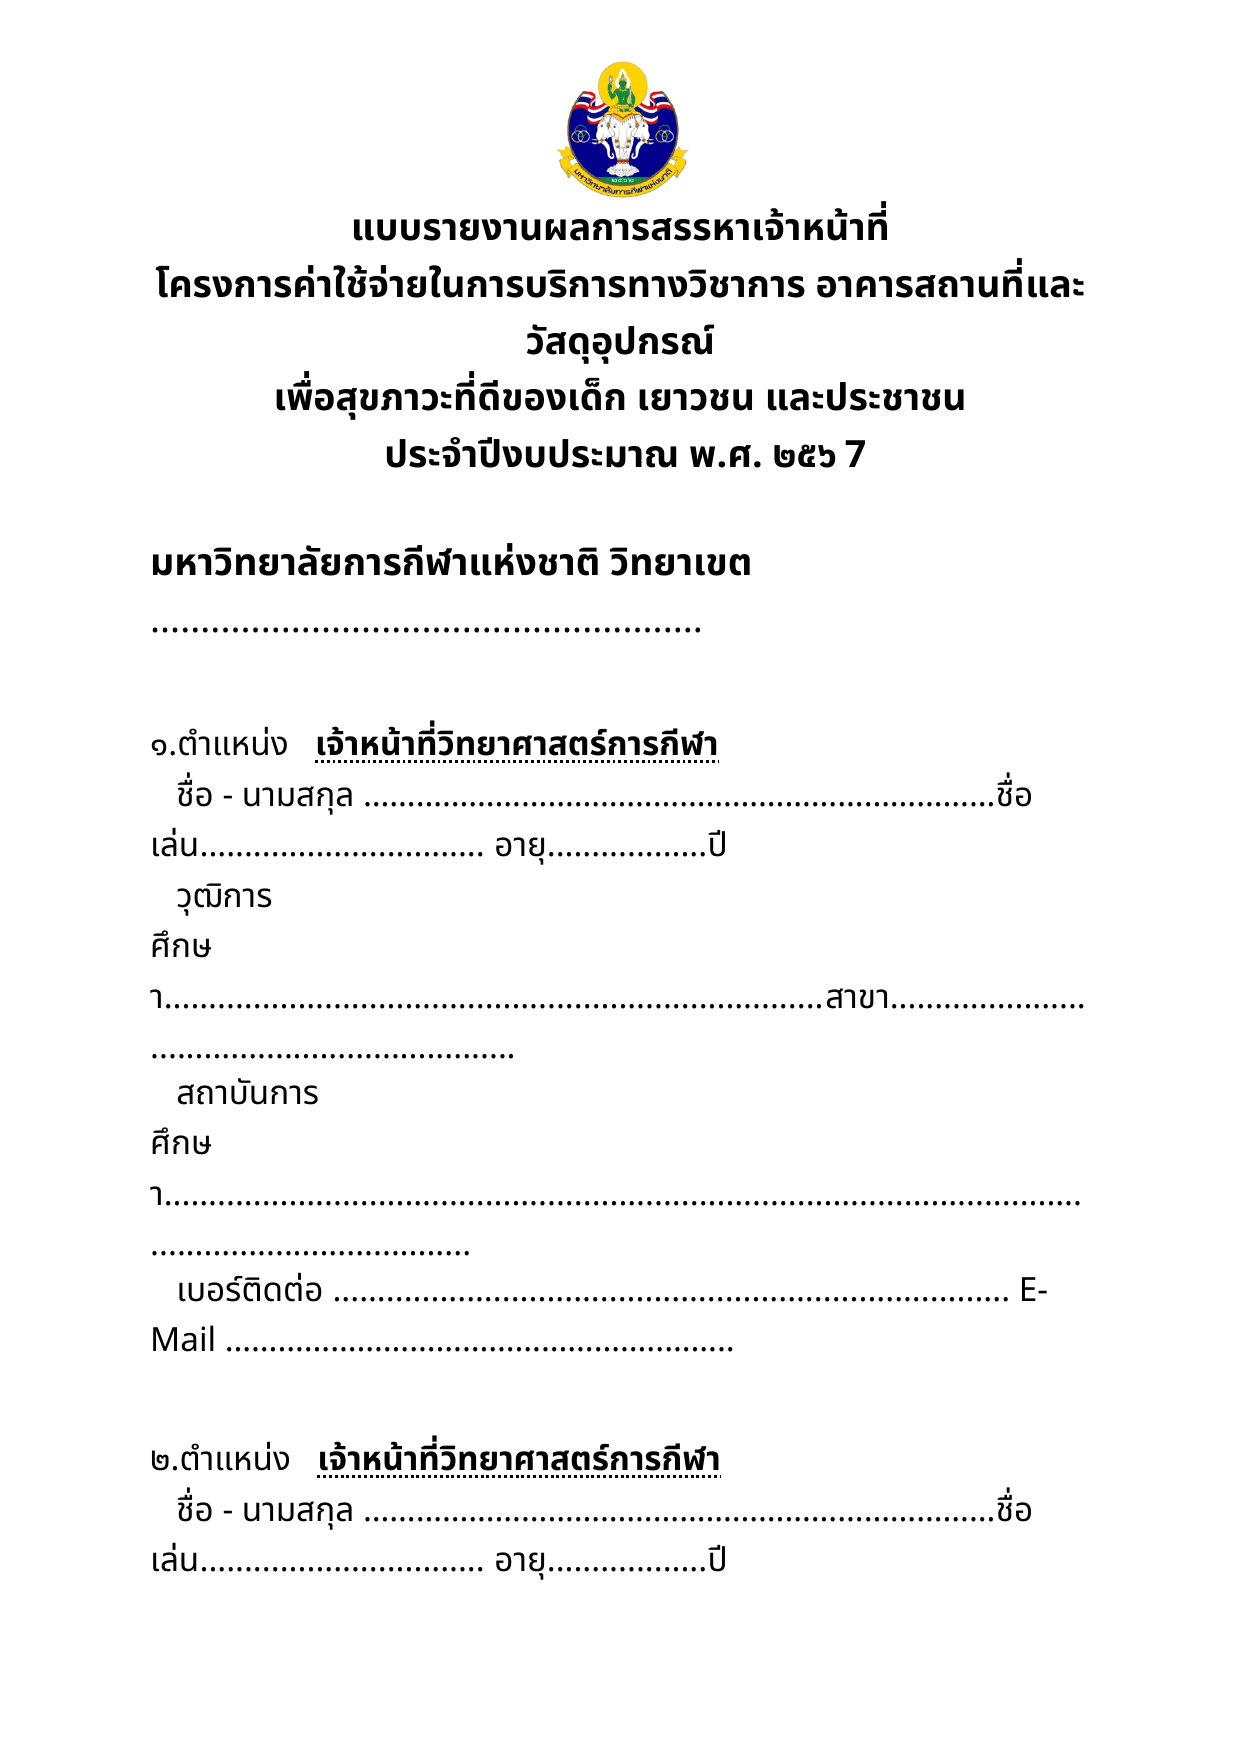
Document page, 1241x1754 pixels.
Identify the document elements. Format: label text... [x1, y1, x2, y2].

text แบบรายงานผลการสรรหาเจ้าหน้าที่ [150, 201, 1090, 258]
text โครงการค่าใช้จ่ายในการบริการทางวิชาการ อาคารสถานที่และวัสดุอุปกรณ์ [150, 258, 1090, 371]
text ประจำปีงบประมาณ พ.ศ. ๒๕๖7 [150, 428, 1090, 485]
text วุฒิการศึกษา..........................................................................สาขา............................................................... [150, 872, 1090, 1069]
text ชื่อ - นามสกุล ………………………………………………………………ชื่อเล่น................................ อายุ..................ปี [150, 1485, 1090, 1587]
text ชื่อ - นามสกุล ………………………………………………………………ชื่อเล่น................................ อายุ..................ปี [150, 771, 1090, 872]
text เพื่อสุขภาวะที่ดีของเด็ก เยาวชน และประชาชน [150, 371, 1090, 428]
text ๑.ตำแหน่ง เจ้าหน้าที่วิทยาศาสตร์การกีฬา [150, 720, 1090, 771]
text ๒.ตำแหน่ง เจ้าหน้าที่วิทยาศาสตร์การกีฬา [150, 1435, 1090, 1485]
text เบอร์ติดต่อ ............................................................................ E-Mail …………………………………………..…….. [150, 1266, 1090, 1362]
text มหาวิทยาลัยการกีฬาแห่งชาติ วิทยาเขต ....................................................... [150, 536, 1090, 643]
picture [539, 44, 706, 210]
